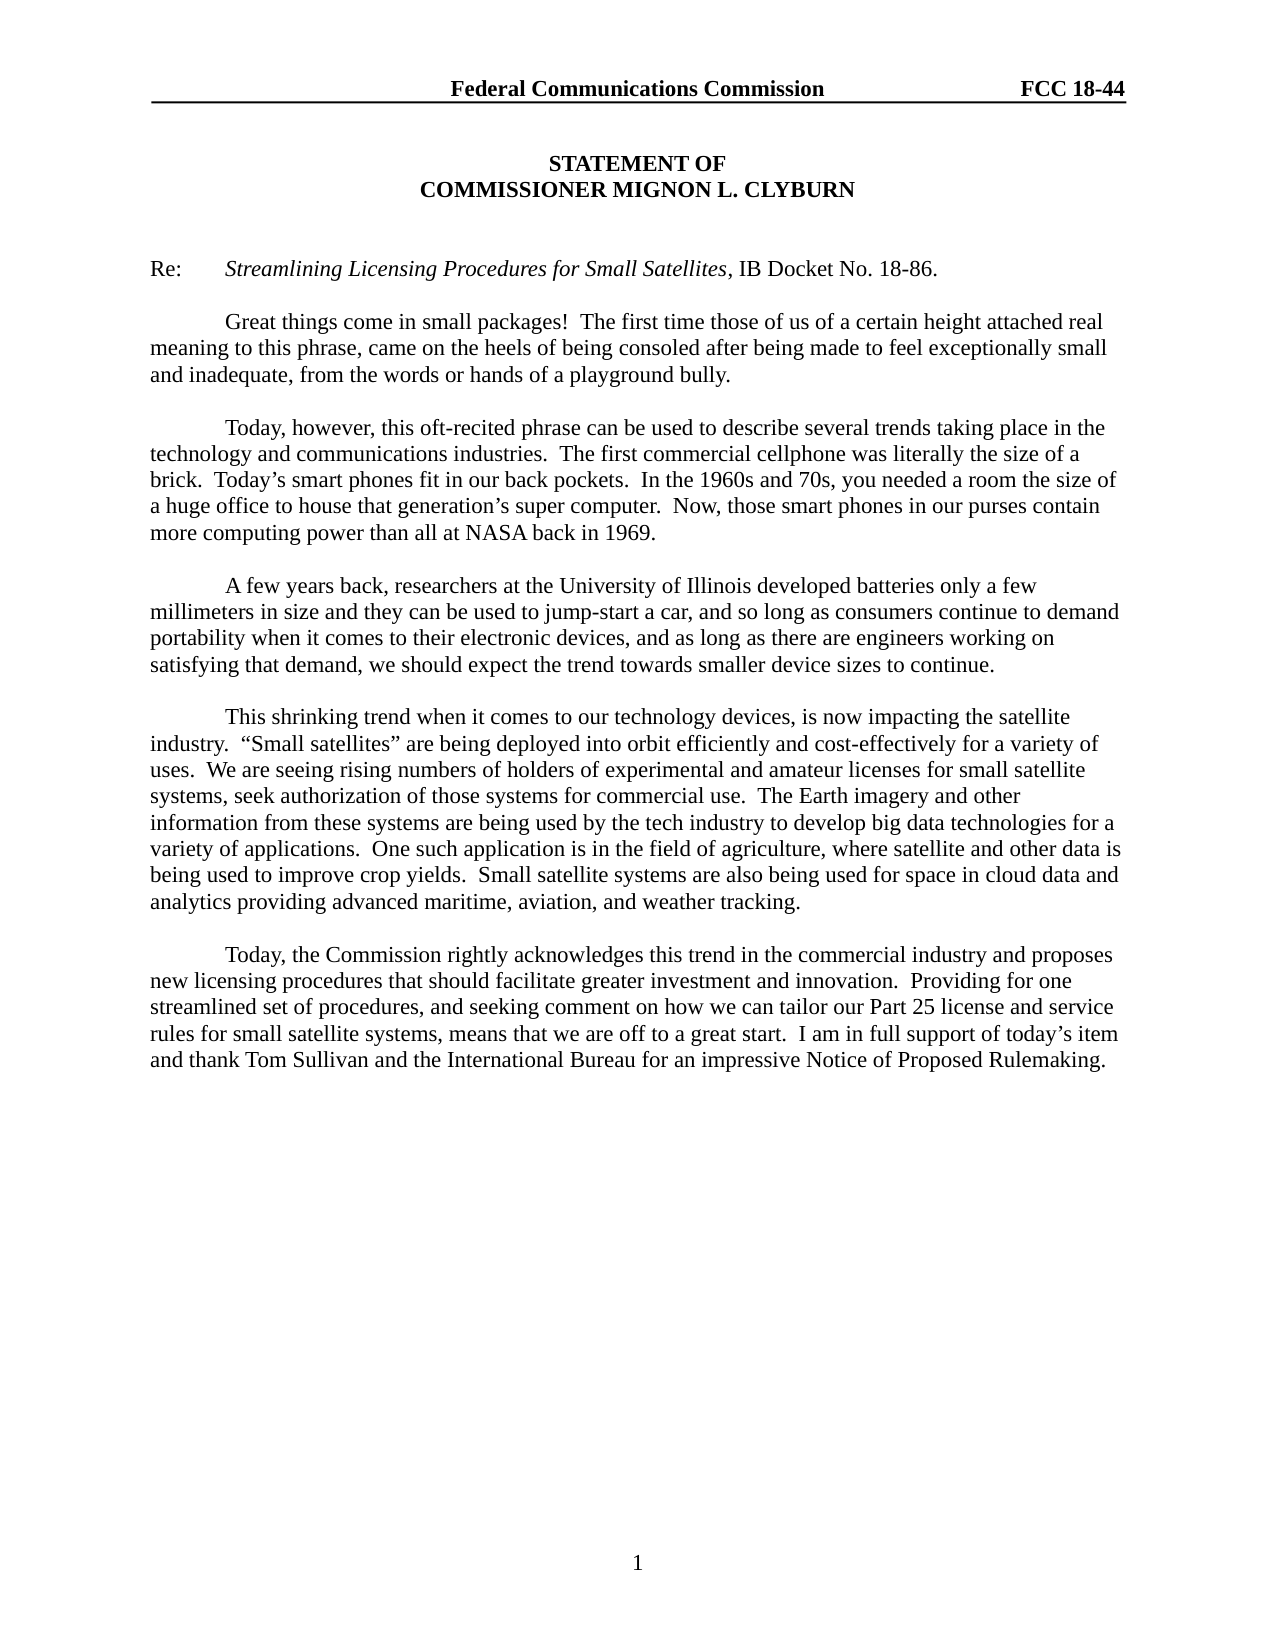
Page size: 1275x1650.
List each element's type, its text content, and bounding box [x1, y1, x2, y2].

text Today, however, this oft-recited phrase can be used to describe several trends taking place in the technology and communications industries. The first commercial cellphone was literally the size of a brick. Today’s smart phones fit in our back pockets. In the 1960s and 70s, you needed a room the size of a huge office to house that generation’s super computer. Now, those smart phones in our purses contain more computing power than all at NASA back in 1969. [150, 413, 1125, 545]
text Statement of [150, 150, 1125, 176]
text Today, the Commission rightly acknowledges this trend in the commercial industry and proposes new licensing procedures that should facilitate greater investment and innovation. Providing for one streamlined set of procedures, and seeking comment on how we can tailor our Part 25 license and service rules for small satellite systems, means that we are off to a great start. I am in full support of today’s item and thank Tom Sullivan and the International Bureau for an impressive Notice of Proposed Rulemaking. [150, 941, 1125, 1072]
text A few years back, researchers at the University of Illinois developed batteries only a few millimeters in size and they can be used to jump-start a car, and so long as consumers continue to demand portability when it comes to their electronic devices, and as long as there are engineers working on satisfying that demand, we should expect the trend towards smaller device sizes to continue. [150, 572, 1125, 677]
text Re: Streamlining Licensing Procedures for Small Satellites, IB Docket No. 18-86. [150, 255, 1125, 282]
text This shrinking trend when it comes to our technology devices, is now impacting the satellite industry. “Small satellites” are being deployed into orbit efficiently and cost-effectively for a variety of uses. We are seeing rising numbers of holders of experimental and amateur licenses for small satellite systems, seek authorization of those systems for commercial use. The Earth imagery and other information from these systems are being used by the tech industry to develop big data technologies for a variety of applications. One such application is in the field of agriculture, where satellite and other data is being used to improve crop yields. Small satellite systems are also being used for space in cloud data and analytics providing advanced maritime, aviation, and weather tracking. [150, 703, 1125, 914]
text Great things come in small packages! The first time those of us of a certain height attached real meaning to this phrase, came on the heels of being consoled after being made to feel exceptionally small and inadequate, from the words or hands of a playground bully. [150, 308, 1125, 387]
text cOMMISSIONER MIGNON L. CLYBURN [150, 176, 1125, 203]
